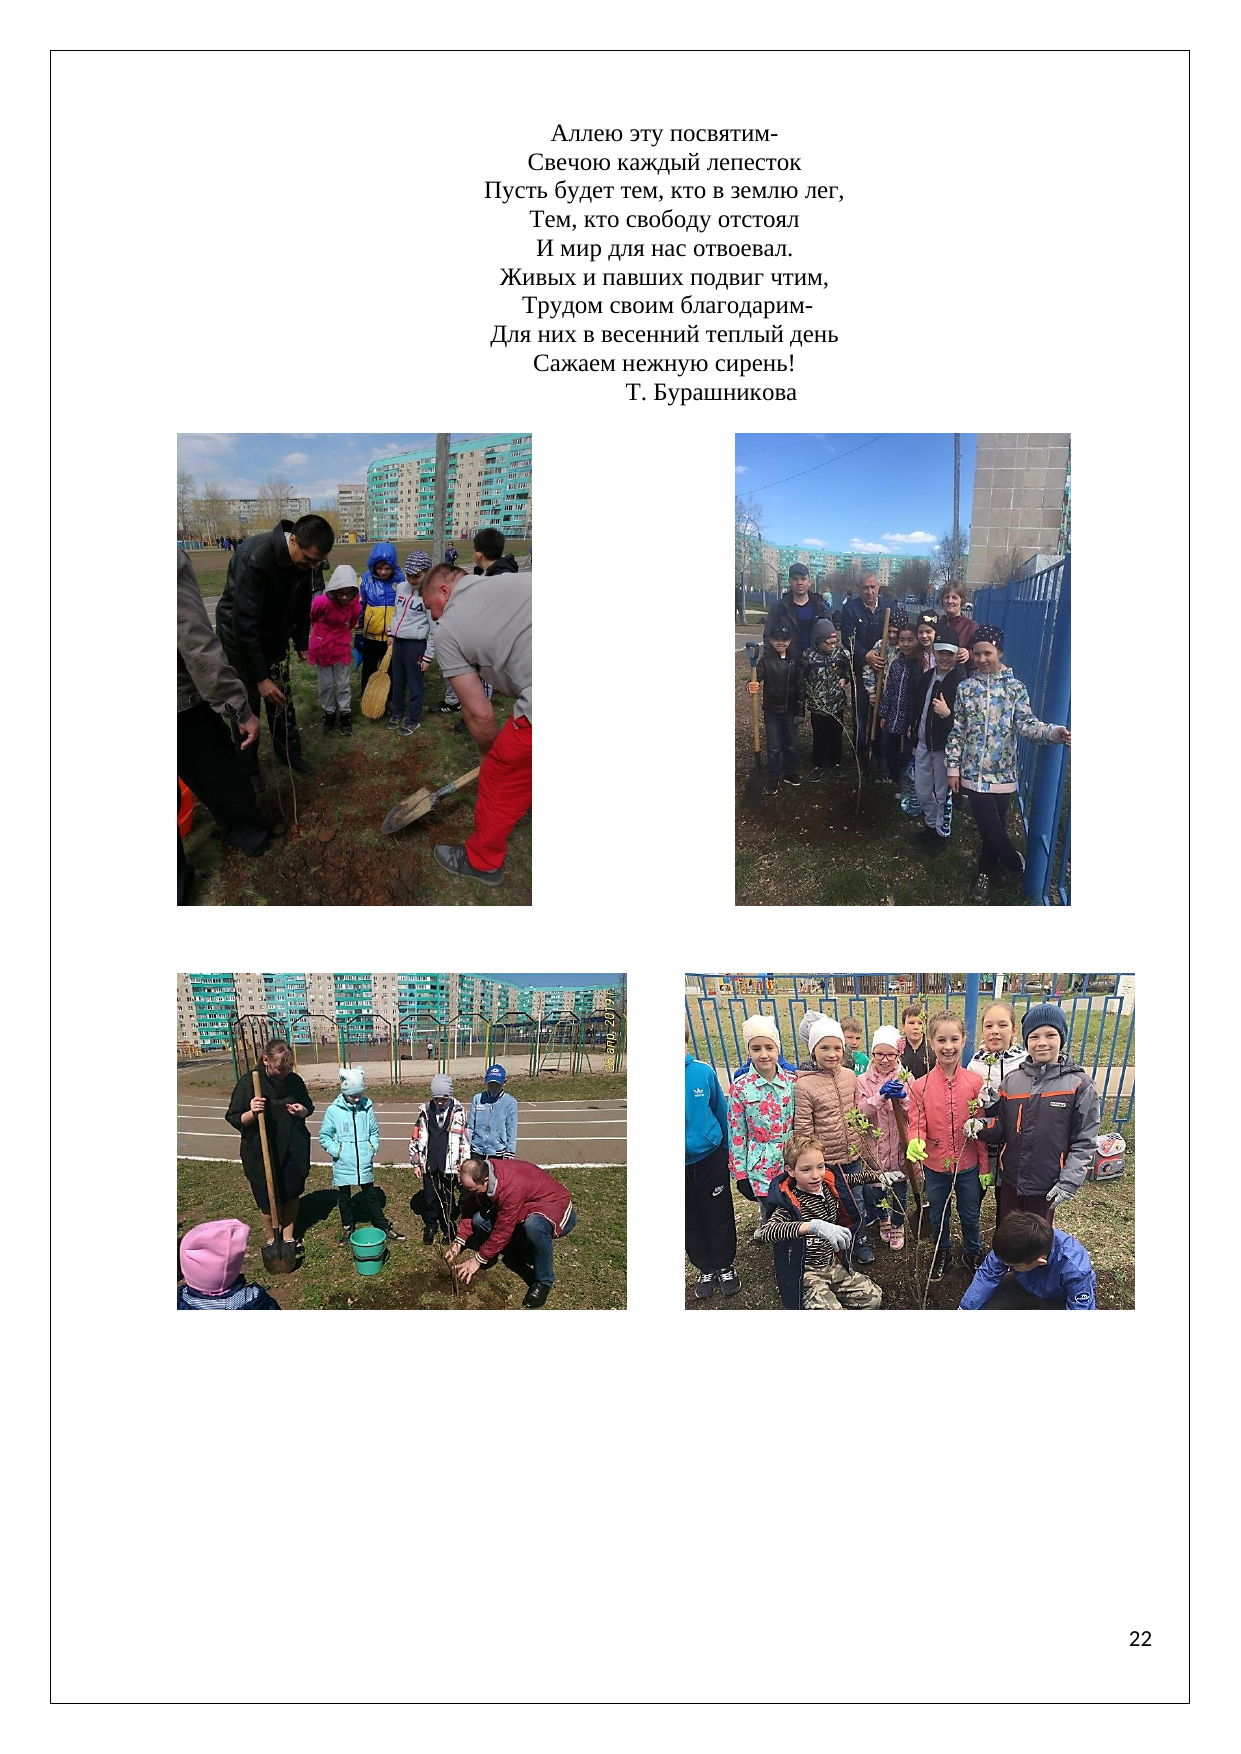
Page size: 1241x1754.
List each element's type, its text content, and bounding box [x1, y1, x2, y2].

picture [694, 1089, 705, 1096]
picture [685, 973, 1135, 1310]
picture [177, 973, 627, 1310]
picture [177, 433, 532, 906]
list Трудом своим благодарим- Для них в весенний теплый день Сажаем нежную сирень! Т. Бурашникова [177, 291, 1152, 433]
picture [735, 433, 1071, 906]
